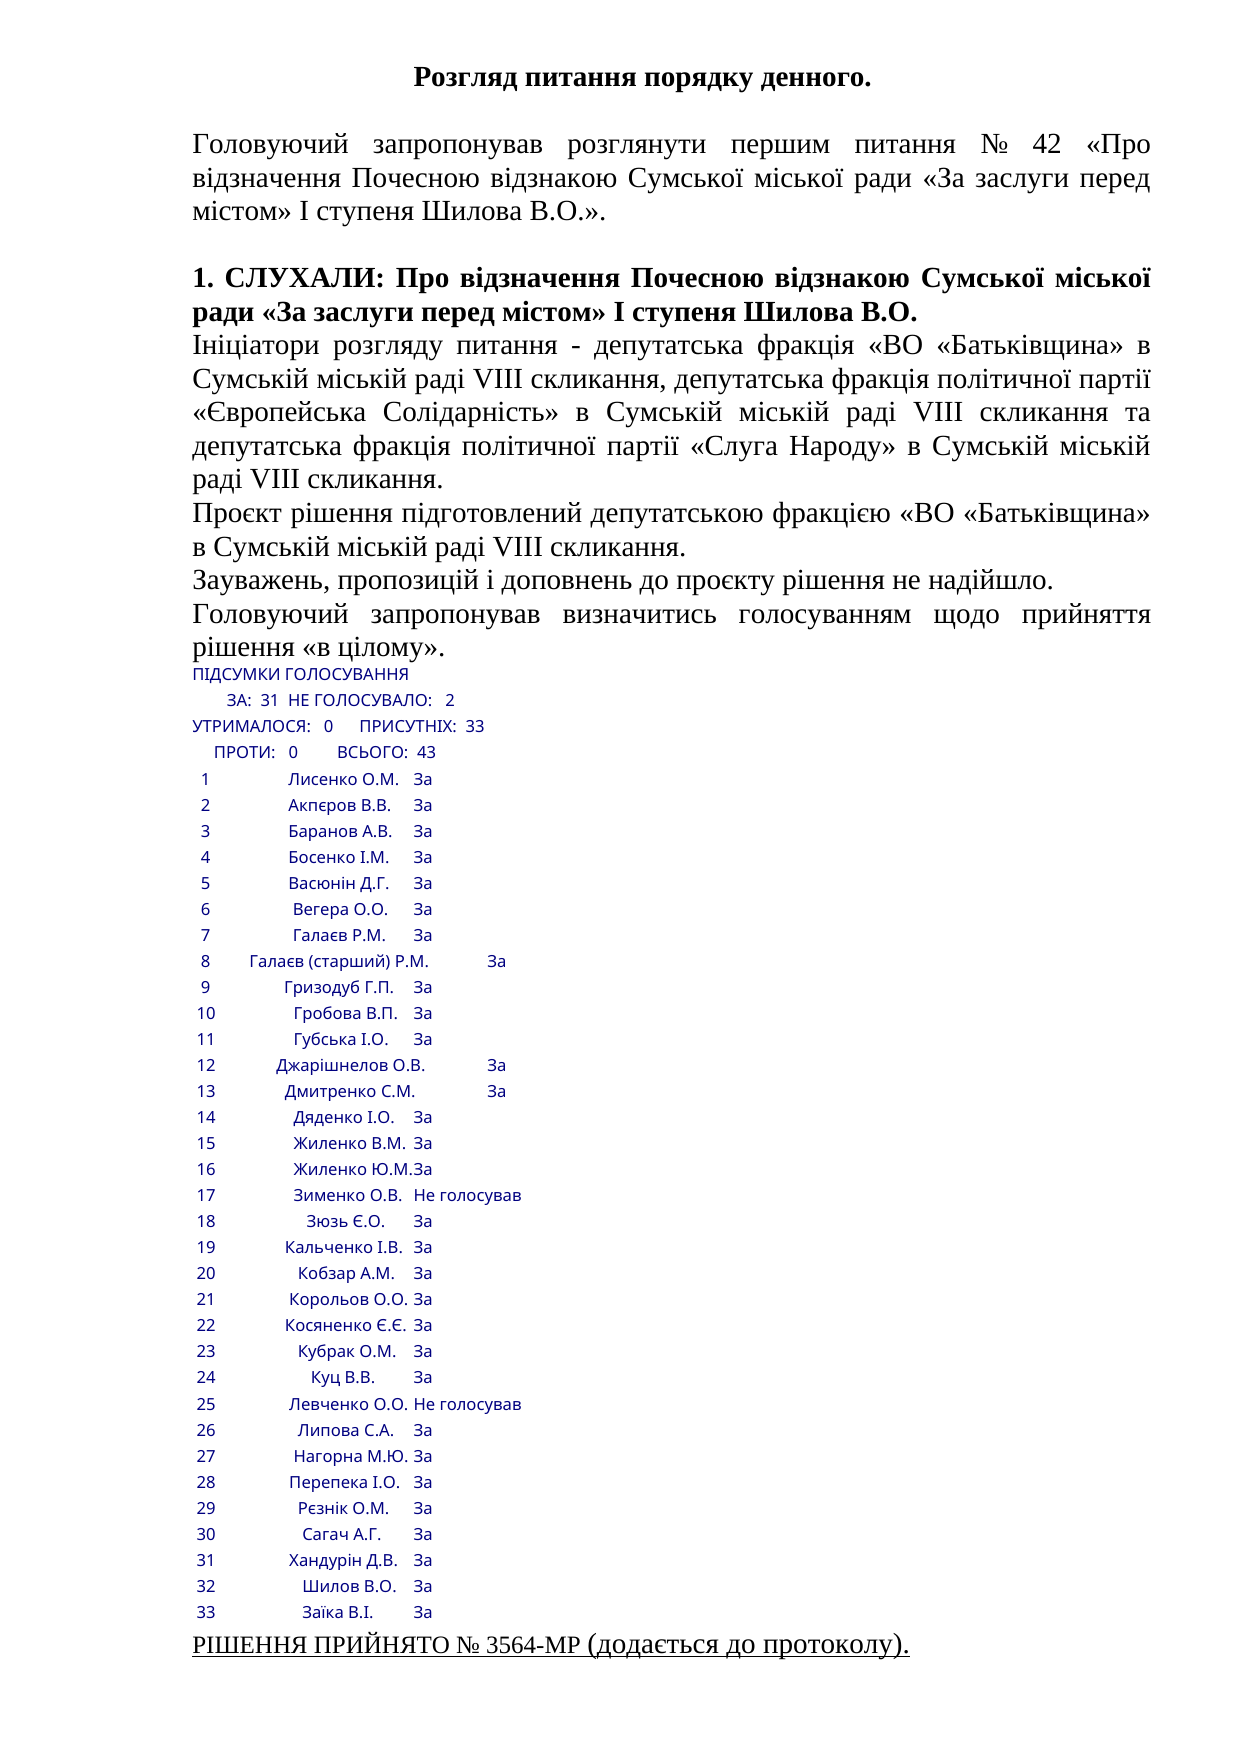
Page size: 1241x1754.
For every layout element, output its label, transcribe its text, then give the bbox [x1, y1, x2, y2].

text Проєкт рішення підготовлений депутатською фракцією «ВО «Батьківщина» в Сумській міській раді VIII скликання. [192, 495, 1152, 562]
text РІШЕННЯ ПРИЙНЯТО № 3564-МР (додається до протоколу). [192, 1626, 1152, 1660]
text 12 Джарішнелов О.В. За [192, 1053, 1152, 1076]
text 9 Гризодуб Г.П. За [192, 975, 1152, 998]
text ЗА: 31 НЕ ГОЛОСУВАЛО: 2 [192, 689, 1152, 712]
text 18 Зюзь Є.О. За [192, 1210, 1152, 1232]
text Зауважень, пропозицій і доповнень до проєкту рішення не надійшло. [192, 562, 1152, 596]
text ПРОТИ: 0 ВСЬОГО: 43 [192, 741, 1152, 764]
text 5 Васюнін Д.Г. За [192, 871, 1152, 894]
text УТРИМАЛОСЯ: 0 ПРИСУТНІХ: 33 [192, 715, 1152, 738]
text 23 Кубрак О.М. За [192, 1340, 1152, 1363]
text 17 Зименко О.В. Не голосував [192, 1184, 1152, 1206]
text 2 Акпєров В.В. За [192, 793, 1152, 816]
text 33 Заїка В.І. За [192, 1600, 1152, 1623]
text 13 Дмитренко С.М. За [192, 1079, 1152, 1102]
text 7 Галаєв Р.М. За [192, 923, 1152, 946]
text 32 Шилов В.О. За [192, 1574, 1152, 1597]
text 26 Липова С.А. За [192, 1418, 1152, 1441]
text Розгляд питання порядку денного. [339, 59, 1163, 93]
text 30 Сагач А.Г. За [192, 1522, 1152, 1545]
text 10 Гробова В.П. За [192, 1001, 1152, 1024]
text ПІДСУМКИ ГОЛОСУВАННЯ [192, 663, 1152, 686]
text 27 Нагорна М.Ю. За [192, 1444, 1152, 1467]
text Головуючий запропонував розглянути першим питання № 42 «Про відзначення Почесною відзнакою Сумської міської ради «За заслуги перед містом» І ступеня Шилова В.О.». [192, 126, 1152, 227]
text 8 Галаєв (старший) Р.М. За [192, 949, 1152, 972]
text 29 Рєзнік О.М. За [192, 1496, 1152, 1519]
text 1. СЛУХАЛИ: Про відзначення Почесною відзнакою Сумської міської ради «За заслуги перед містом» І ступеня Шилова В.О. [192, 260, 1152, 327]
text 19 Кальченко І.В. За [192, 1236, 1152, 1258]
text 20 Кобзар А.М. За [192, 1262, 1152, 1284]
text 22 Косяненко Є.Є. За [192, 1314, 1152, 1337]
text 6 Вегера О.О. За [192, 897, 1152, 920]
text 3 Баранов А.В. За [192, 819, 1152, 842]
text 28 Перепека І.О. За [192, 1470, 1152, 1493]
text 24 Куц В.В. За [192, 1366, 1152, 1389]
text Головуючий запропонував визначитись голосуванням щодо прийняття рішення «в цілому». [192, 596, 1152, 663]
text 1 Лисенко О.М. За [192, 767, 1152, 790]
text 25 Левченко О.О. Не голосував [192, 1392, 1152, 1415]
text 15 Жиленко В.М. За [192, 1132, 1152, 1154]
text 11 Губська І.О. За [192, 1027, 1152, 1050]
text Ініціатори розгляду питання - депутатська фракція «ВО «Батьківщина» в Сумській міській раді VIII скликання, депутатська фракція політичної партії «Європейська Солідарність» в Сумській міській раді VIII скликання та депутатська фракція політичної партії «Слуга Народу» в Сумській міській раді VIII скликання. [192, 327, 1152, 495]
text 31 Хандурін Д.В. За [192, 1548, 1152, 1571]
text 21 Корольов О.О. За [192, 1288, 1152, 1311]
text 14 Дяденко І.О. За [192, 1106, 1152, 1128]
text 4 Босенко І.М. За [192, 845, 1152, 868]
text 16 Жиленко Ю.М. За [192, 1158, 1152, 1180]
